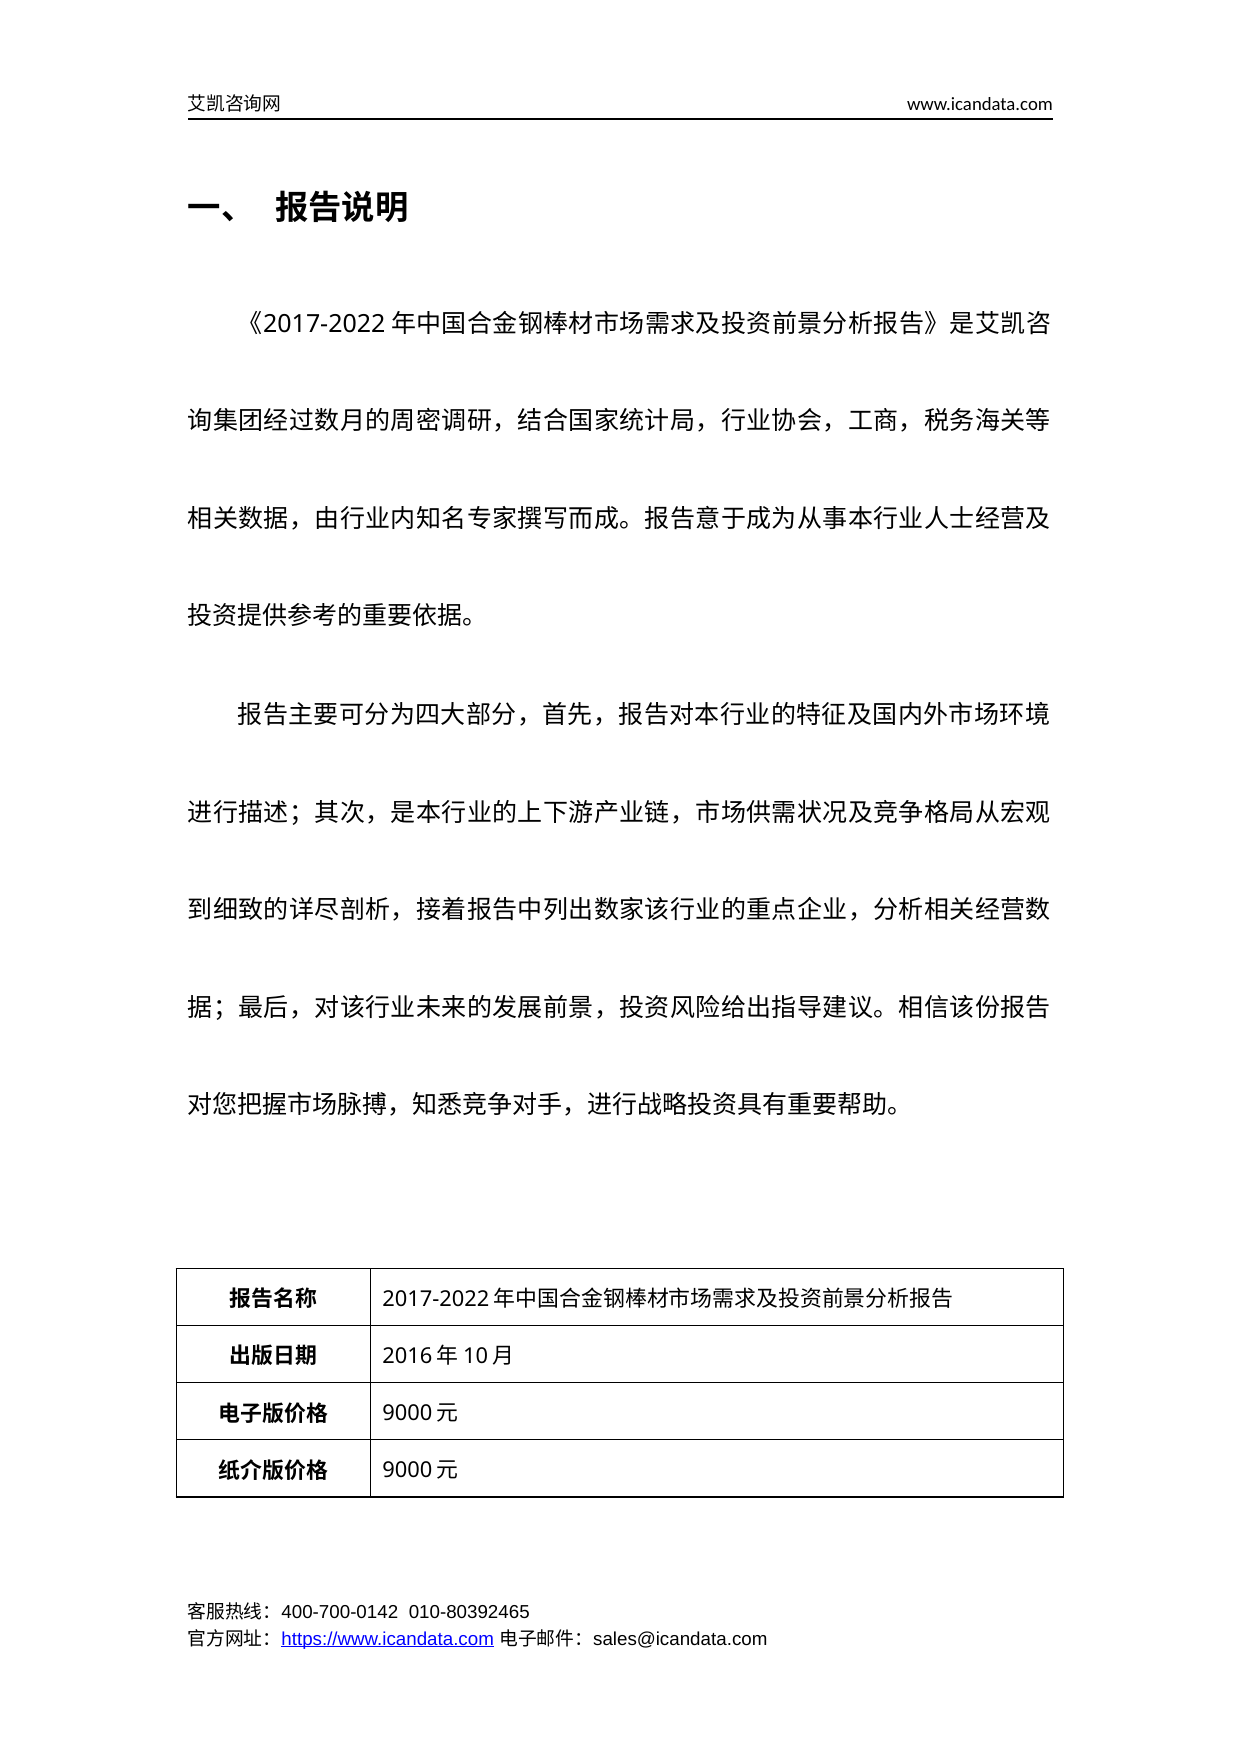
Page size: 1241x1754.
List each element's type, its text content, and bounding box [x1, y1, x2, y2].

table_header 2017-2022年中国合金钢棒材市场需求及投资前景分析报告 [371, 1269, 1063, 1325]
table_header 报告名称 [177, 1269, 370, 1325]
text 《2017-2022年中国合金钢棒材市场需求及投资前景分析报告》是艾凯咨询集团经过数月的周密调研，结合国家统计局，行业协会，工商，税务海关等相关数据，由行业内知名专家撰写而成。报告意于成为从事本行业人士经营及投资提供参考的重要依据。 [187, 289, 1053, 646]
table_cell 电子版价格 [177, 1383, 370, 1439]
text 报告主要可分为四大部分，首先，报告对本行业的特征及国内外市场环境进行描述；其次，是本行业的上下游产业链，市场供需状况及竞争格局从宏观到细致的详尽剖析，接着报告中列出数家该行业的重点企业，分析相关经营数据；最后，对该行业未来的发展前景，投资风险给出指导建议。相信该份报告对您把握市场脉搏，知悉竞争对手，进行战略投资具有重要帮助。 [187, 681, 1053, 1136]
table_cell 出版日期 [177, 1326, 370, 1382]
table_cell 纸介版价格 [177, 1440, 370, 1496]
table_cell 9000元 [371, 1440, 1063, 1496]
subtitle 报告说明 [187, 172, 1053, 237]
table_cell 2016年10月 [371, 1326, 1063, 1382]
table_cell 9000元 [371, 1383, 1063, 1439]
